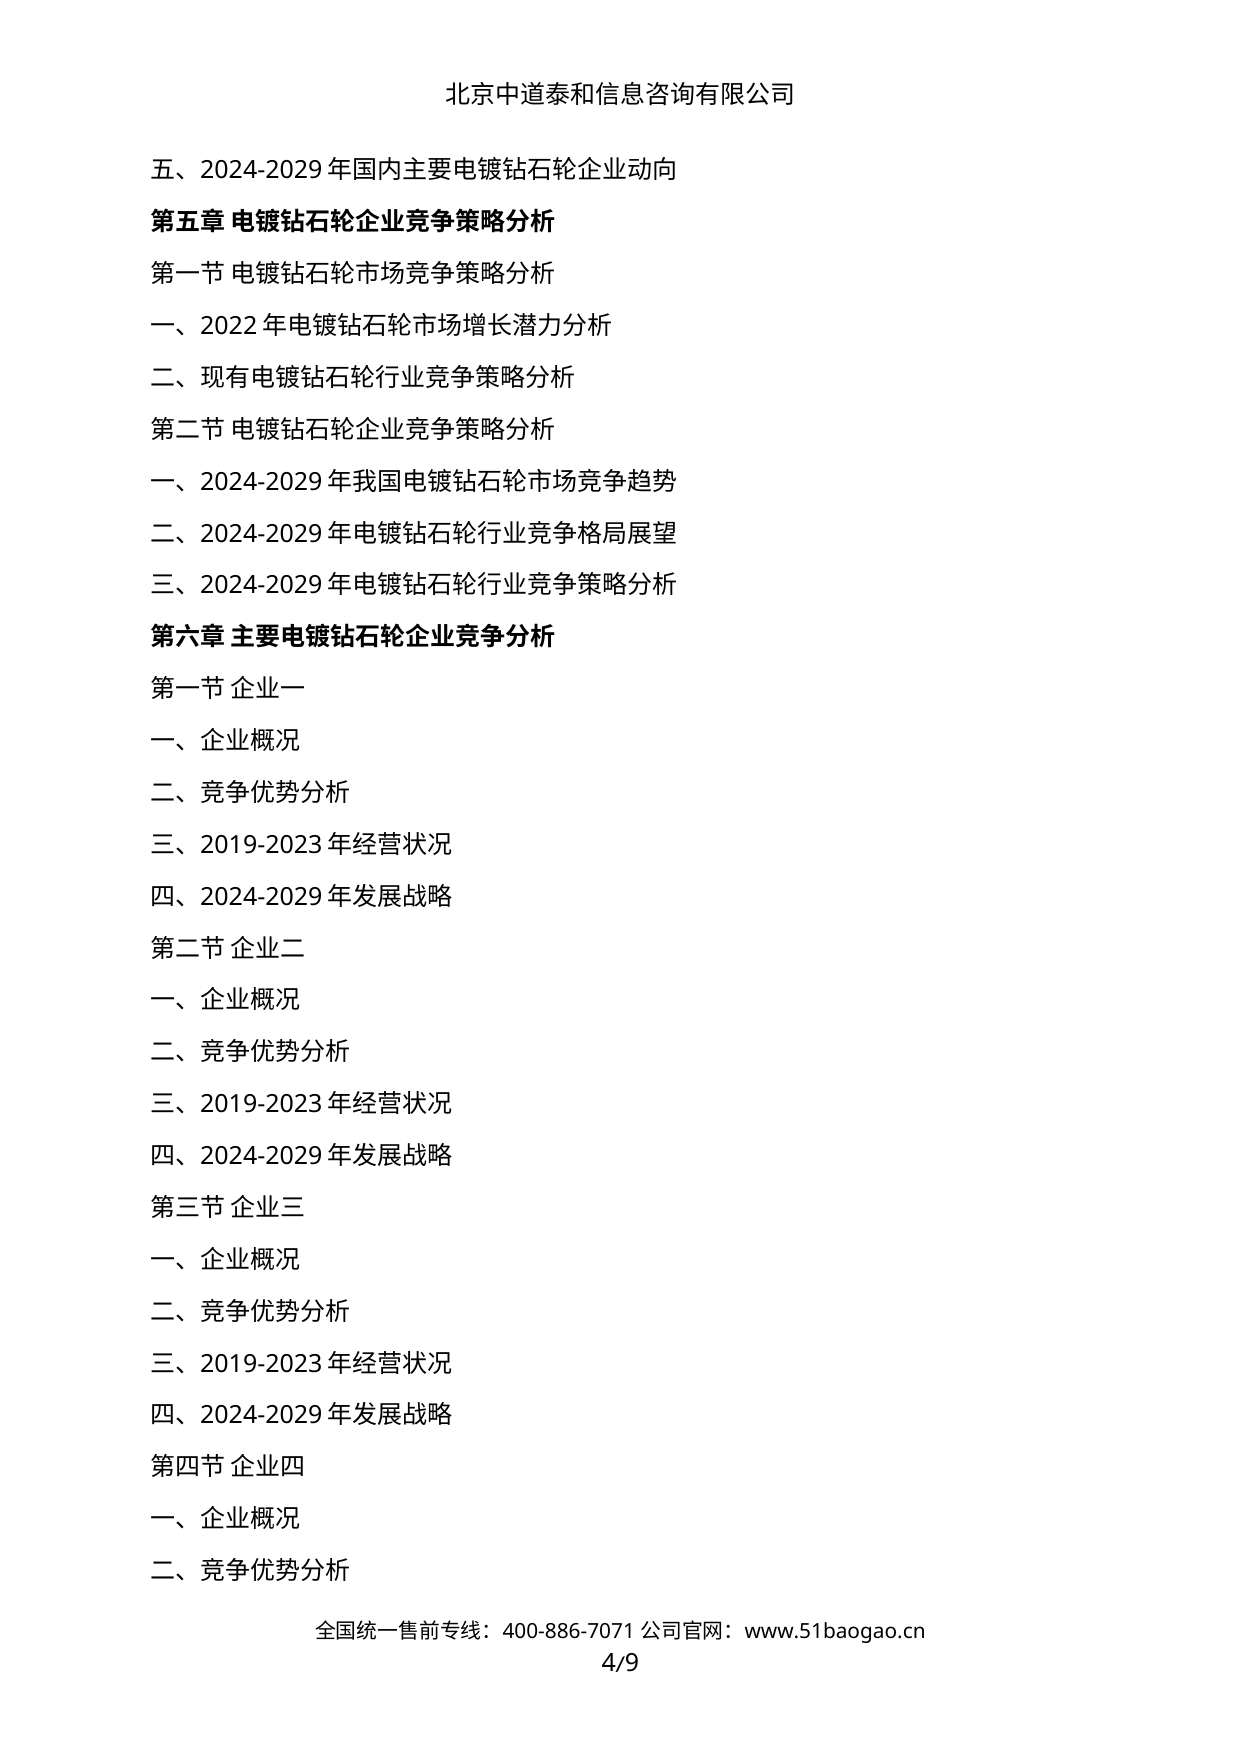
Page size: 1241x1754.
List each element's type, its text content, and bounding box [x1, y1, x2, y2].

text 三、2019-2023年经营状况 [150, 1084, 1090, 1120]
text 第一节 企业一 [150, 669, 1090, 705]
text 四、2024-2029年发展战略 [150, 1136, 1090, 1172]
text 第三节 企业三 [150, 1187, 1090, 1224]
text 二、竞争优势分析 [150, 1551, 1090, 1587]
text 二、竞争优势分析 [150, 1291, 1090, 1327]
text 第六章 主要电镀钻石轮企业竞争分析 [150, 617, 1090, 653]
text 一、2024-2029年我国电镀钻石轮市场竞争趋势 [150, 461, 1090, 497]
text 二、竞争优势分析 [150, 772, 1090, 809]
text 三、2024-2029年电镀钻石轮行业竞争策略分析 [150, 565, 1090, 601]
text 二、现有电镀钻石轮行业竞争策略分析 [150, 357, 1090, 394]
text 三、2019-2023年经营状况 [150, 1343, 1090, 1379]
text 第一节 电镀钻石轮市场竞争策略分析 [150, 254, 1090, 290]
text 一、2022年电镀钻石轮市场增长潜力分析 [150, 306, 1090, 342]
text 第二节 电镀钻石轮企业竞争策略分析 [150, 409, 1090, 446]
text 一、企业概况 [150, 1239, 1090, 1276]
text 五、2024-2029年国内主要电镀钻石轮企业动向 [150, 150, 1090, 186]
text 第四节 企业四 [150, 1447, 1090, 1483]
text 一、企业概况 [150, 980, 1090, 1016]
text 一、企业概况 [150, 721, 1090, 757]
text 第五章 电镀钻石轮企业竞争策略分析 [150, 202, 1090, 238]
text 四、2024-2029年发展战略 [150, 876, 1090, 912]
text 四、2024-2029年发展战略 [150, 1395, 1090, 1431]
text 一、企业概况 [150, 1499, 1090, 1535]
text 第二节 企业二 [150, 928, 1090, 964]
text 二、2024-2029年电镀钻石轮行业竞争格局展望 [150, 513, 1090, 549]
text 二、竞争优势分析 [150, 1032, 1090, 1068]
text 三、2019-2023年经营状况 [150, 824, 1090, 861]
